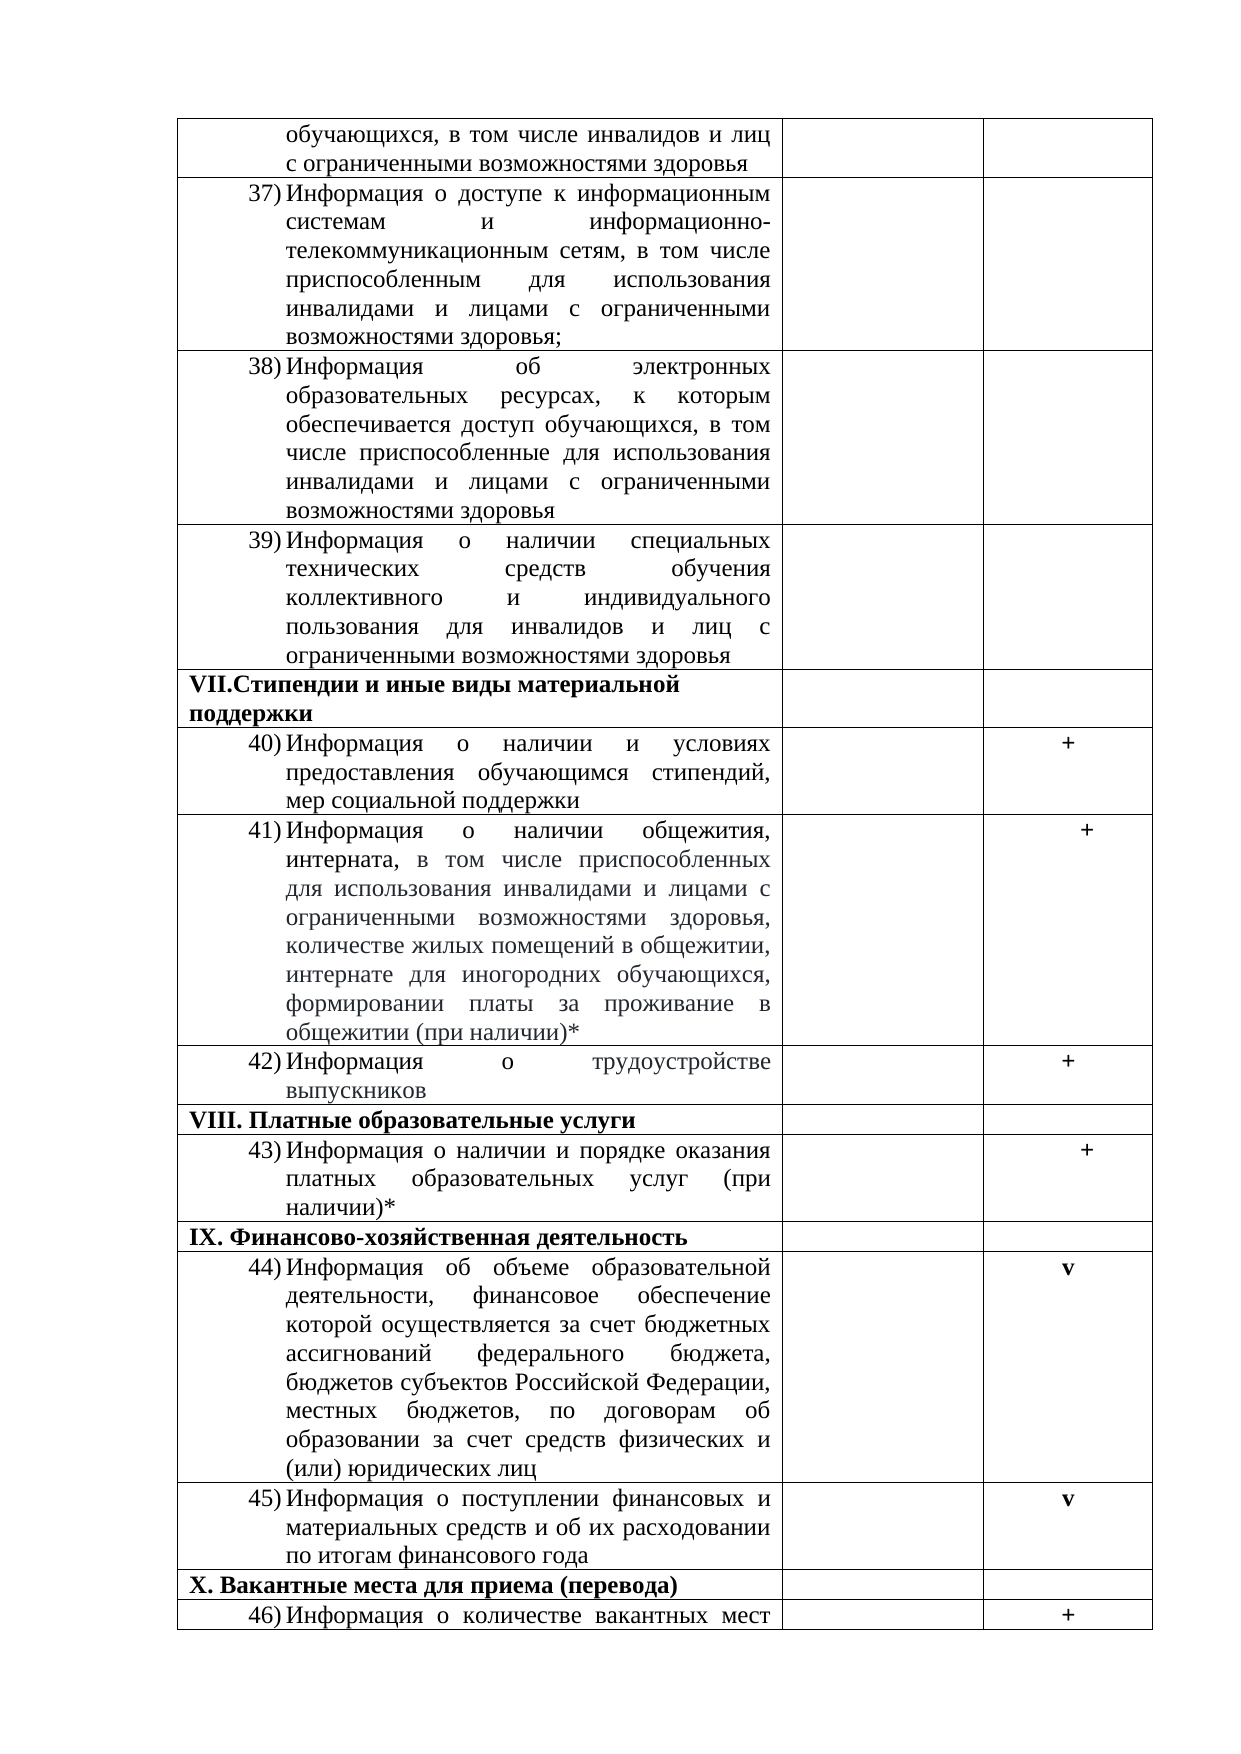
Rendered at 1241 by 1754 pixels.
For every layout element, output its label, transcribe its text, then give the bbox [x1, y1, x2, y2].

table_cell [984, 1570, 1152, 1599]
table_cell [783, 670, 983, 727]
table_cell v [984, 1483, 1152, 1569]
table_cell [783, 178, 983, 350]
table_cell Информация о доступе к информационным системам и информационно-телекоммуникационным сетям, в том числе приспособленным для использования инвалидами и лицами с ограниченными возможностями здоровья; [178, 178, 782, 350]
table_cell Информация о трудоустройстве выпускников [178, 1046, 782, 1104]
table_cell [783, 1046, 983, 1104]
table_cell Информация о наличии общежития, интерната, в том числе приспособленных для использования инвалидами и лицами с ограниченными возможностями здоровья, количестве жилых помещений в общежитии, интернате для иногородних обучающихся, формировании платы за проживание в общежитии (при наличии)* [178, 815, 782, 1045]
table_cell Информация о наличии специальных технических средств обучения коллективного и индивидуального пользования для инвалидов и лиц с ограниченными возможностями здоровья [178, 525, 782, 668]
table_cell [984, 119, 1152, 177]
table_cell v [984, 1252, 1152, 1482]
table_cell + [984, 1135, 1152, 1221]
table_cell Информация о поступлении финансовых и материальных средств и об их расходовании по итогам финансового года [178, 1483, 782, 1569]
table_cell [984, 525, 1152, 668]
table_cell Информация об электронных образовательных ресурсах, к которым обеспечивается доступ обучающихся, в том числе приспособленные для использования инвалидами и лицами с ограниченными возможностями здоровья [178, 351, 782, 524]
table_cell [783, 351, 983, 524]
table_cell [783, 1570, 983, 1599]
table_cell [984, 1105, 1152, 1134]
table_cell [783, 1222, 983, 1251]
table_cell + [984, 728, 1152, 814]
table_cell Информация о наличии и условиях предоставления обучающимся стипендий, мер социальной поддержки [178, 728, 782, 814]
table_cell [984, 670, 1152, 727]
table_cell [783, 119, 983, 177]
table_cell [783, 1105, 983, 1134]
table_cell + [984, 1046, 1152, 1104]
table_cell X. Вакантные места для приема (перевода) [178, 1570, 782, 1599]
table_cell VIII. Платные образовательные услуги [178, 1105, 782, 1134]
table_cell [783, 1483, 983, 1569]
table_cell [783, 728, 983, 814]
table_cell [984, 178, 1152, 350]
table_cell [783, 1600, 983, 1629]
table_cell [984, 351, 1152, 524]
table_cell VII.Стипендии и иные виды материальной поддержки [178, 670, 782, 727]
table_cell [783, 525, 983, 668]
table_cell Информация об объеме образовательной деятельности, финансовое обеспечение которой осуществляется за счет бюджетных ассигнований федерального бюджета, бюджетов субъектов Российской Федерации, местных бюджетов, по договорам об образовании за счет средств физических и (или) юридических лиц [178, 1252, 782, 1482]
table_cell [178, 1600, 782, 1629]
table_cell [178, 119, 782, 177]
table_cell Информация о наличии и порядке оказания платных образовательных услуг (при наличии)* [178, 1135, 782, 1221]
table_cell IX. Финансово-хозяйственная деятельность [178, 1222, 782, 1251]
table_cell [783, 1252, 983, 1482]
table_cell + [984, 1600, 1152, 1629]
table_cell [984, 1222, 1152, 1251]
table_cell + [984, 815, 1152, 1045]
table_cell [783, 815, 983, 1045]
table_cell [783, 1135, 983, 1221]
